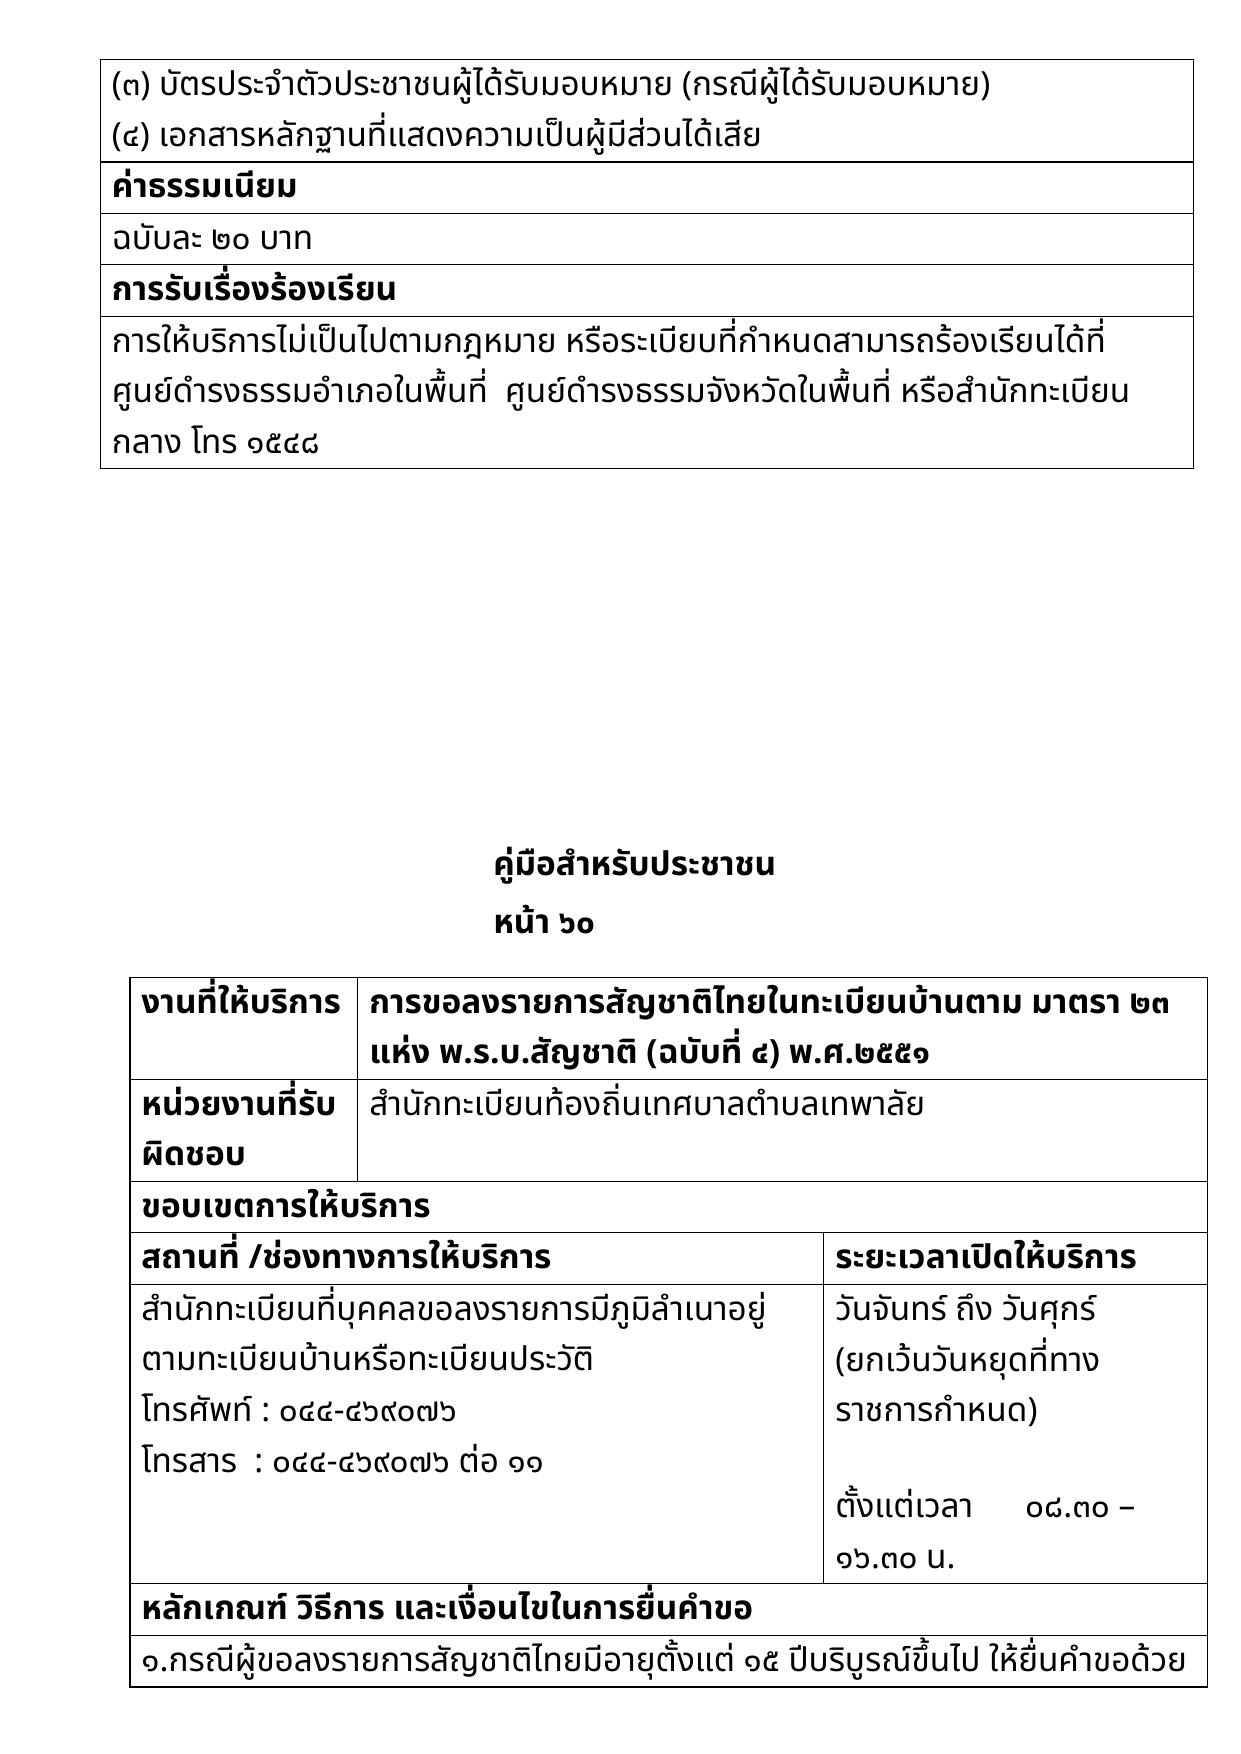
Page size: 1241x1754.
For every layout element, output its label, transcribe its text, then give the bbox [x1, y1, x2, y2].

table_header งานที่ให้บริการ [131, 978, 357, 1079]
table_cell ระยะเวลาเปิดให้บริการ [824, 1233, 1207, 1284]
table_cell ขอบเขตการให้บริการ [131, 1182, 1207, 1232]
table_cell ฉบับละ ๒๐ บาท [101, 214, 1193, 264]
table_cell หน่วยงานที่รับผิดชอบ [131, 1080, 357, 1181]
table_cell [101, 60, 1193, 161]
table_cell ค่าธรรมเนียม [101, 163, 1193, 213]
table_cell การรับเรื่องร้องเรียน [101, 265, 1193, 316]
table_header การขอลงรายการสัญชาติไทยในทะเบียนบ้านตาม มาตรา ๒๓ แห่ง พ.ร.บ.สัญชาติ (ฉบับที่ ๔) พ.ศ.๒๕๕๑ [358, 978, 1207, 1079]
text คู่มือสำหรับประชาชน หน้า ๖๐ [493, 840, 1181, 948]
table_cell วันจันทร์ ถึง วันศุกร์ (ยกเว้นวันหยุดที่ทางราชการกำหนด) ตั้งแต่เวลา ๐๘.๓๐ – ๑๖.๓๐ น. [824, 1285, 1207, 1583]
table_cell หลักเกณฑ์ วิธีการ และเงื่อนไขในการยื่นคำขอ [131, 1584, 1207, 1635]
table_cell การให้บริการไม่เป็นไปตามกฎหมาย หรือระเบียบที่กำหนดสามารถร้องเรียนได้ที่ ศูนย์ดำรงธรรมอำเภอในพื้นที่ ศูนย์ดำรงธรรมจังหวัดในพื้นที่ หรือสำนักทะเบียนกลาง โทร ๑๕๔๘ [101, 317, 1193, 468]
table_cell สำนักทะเบียนที่บุคคลขอลงรายการมีภูมิลำเนาอยู่ ตามทะเบียนบ้านหรือทะเบียนประวัติ โทรศัพท์ : ๐๔๔-๔๖๙๐๗๖ โทรสาร : ๐๔๔-๔๖๙๐๗๖ ต่อ ๑๑ [131, 1285, 823, 1583]
table_cell สถานที่ /ช่องทางการให้บริการ [131, 1233, 823, 1284]
table_cell สำนักทะเบียนท้องถิ่นเทศบาลตำบลเทพาลัย [358, 1080, 1207, 1181]
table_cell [131, 1636, 1207, 1686]
